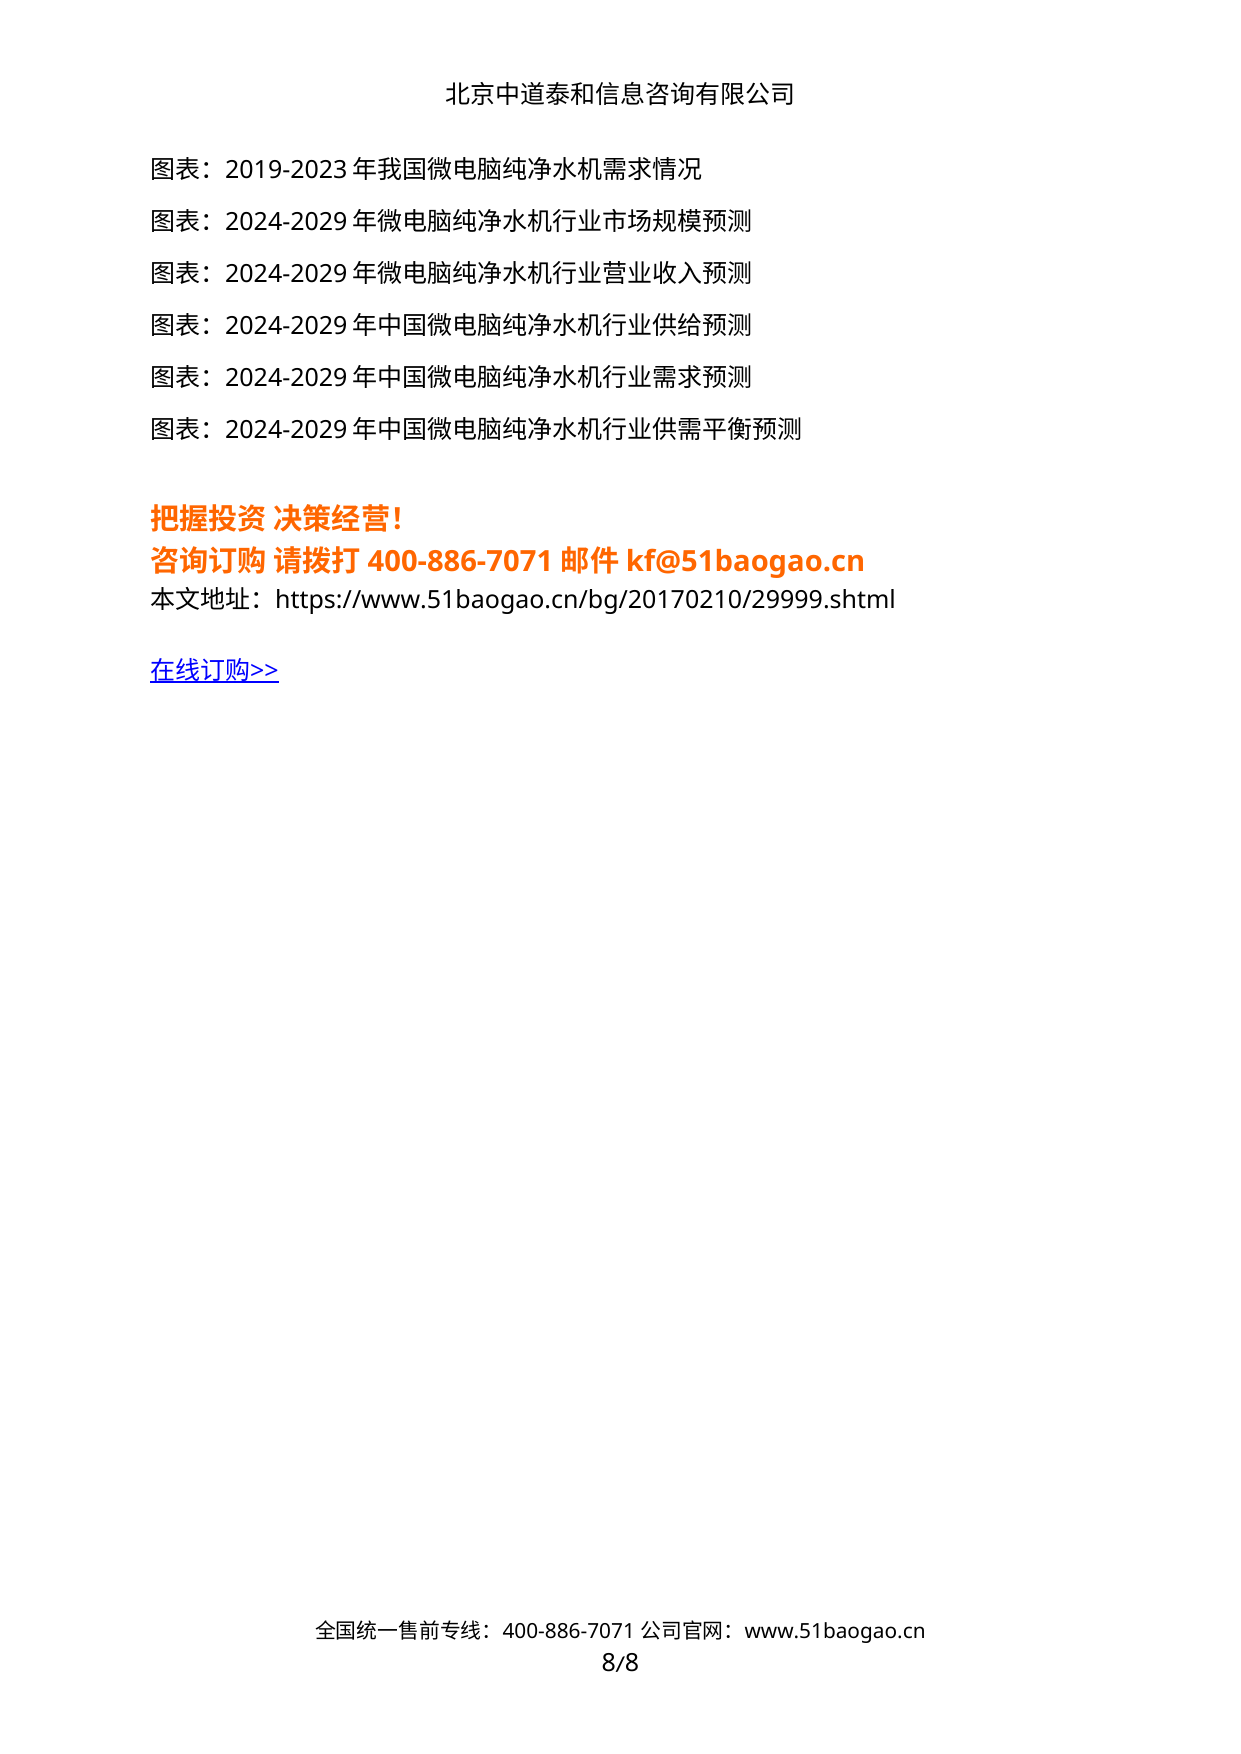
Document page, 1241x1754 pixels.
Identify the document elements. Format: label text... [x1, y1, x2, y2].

text 把握投资 决策经营！咨询订购 请拨打 400-886-7071 邮件 kf@51baogao.cn本文地址：https://www.51baogao.cn/bg/20170210/29999.shtml [150, 461, 1090, 616]
text 图表：2024-2029年微电脑纯净水机行业市场规模预测 [150, 202, 1090, 238]
text 图表：2024-2029年中国微电脑纯净水机行业供需平衡预测 [150, 409, 1090, 446]
text 图表：2024-2029年中国微电脑纯净水机行业需求预测 [150, 357, 1090, 394]
text 在线订购>> [150, 616, 1090, 687]
text 图表：2024-2029年中国微电脑纯净水机行业供给预测 [150, 306, 1090, 342]
text 图表：2024-2029年微电脑纯净水机行业营业收入预测 [150, 254, 1090, 290]
text 图表：2019-2023年我国微电脑纯净水机需求情况 [150, 150, 1090, 186]
